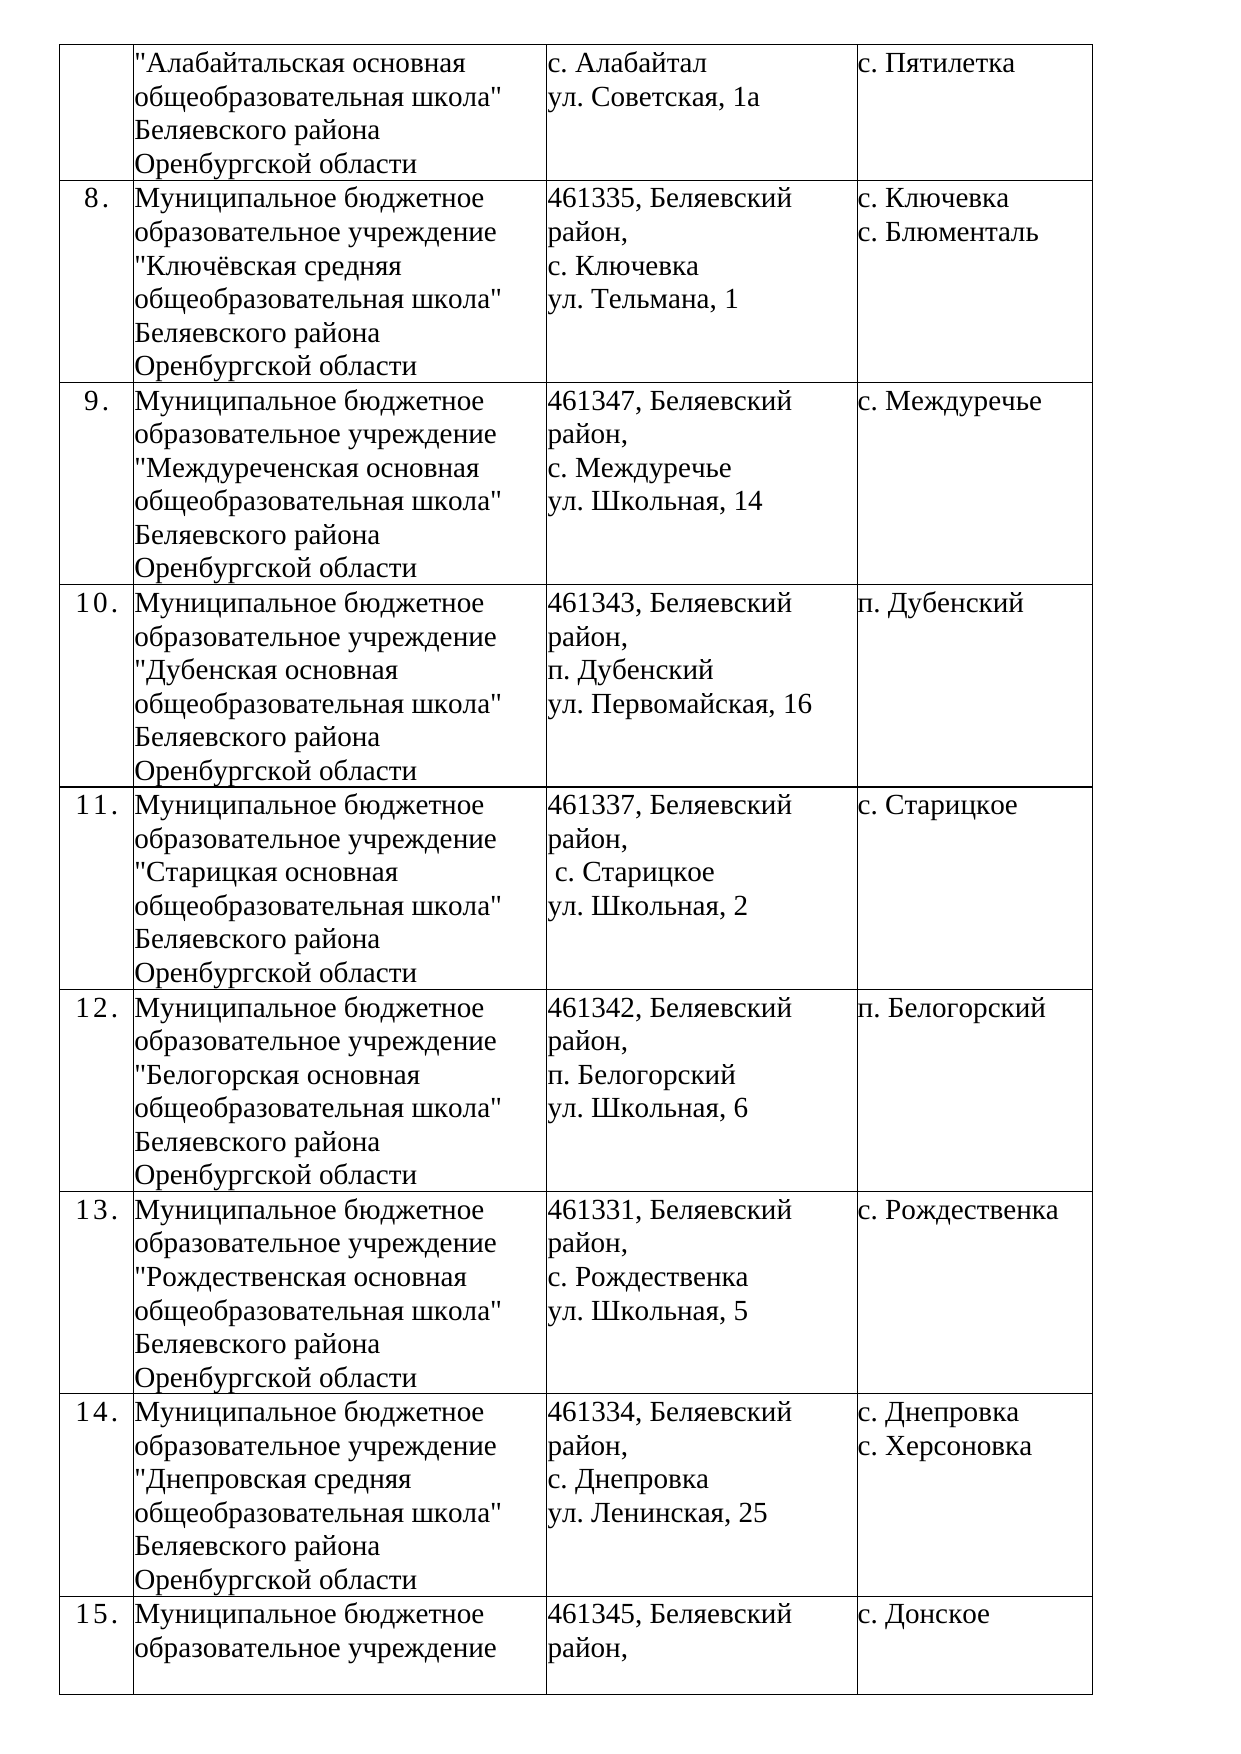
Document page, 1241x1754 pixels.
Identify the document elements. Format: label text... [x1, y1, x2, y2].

table_cell 12. [60, 990, 133, 1191]
table_cell с. Старицкое [858, 788, 1092, 989]
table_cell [547, 1597, 857, 1694]
table_cell с. Днепровка с. Херсоновка [858, 1394, 1092, 1596]
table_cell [134, 45, 546, 179]
table_cell 461347, Беляевский район, с. Междуречье ул. Школьная, 14 [547, 383, 857, 584]
table_cell Муниципальное бюджетное образовательное учреждение "Междуреченская основная общеобразовательная школа" Беляевского района Оренбургской области [134, 383, 546, 584]
table_cell с. Рождественка [858, 1192, 1092, 1393]
table_cell 15. [60, 1597, 133, 1694]
table_cell 8. [60, 181, 133, 382]
table_cell Муниципальное бюджетное образовательное учреждение "Рождественская основная общеобразовательная школа" Беляевского района Оренбургской области [134, 1192, 546, 1393]
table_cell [858, 45, 1092, 179]
table_cell Муниципальное бюджетное образовательное учреждение "Белогорская основная общеобразовательная школа" Беляевского района Оренбургской области [134, 990, 546, 1191]
table_cell с. Ключевка с. Блюменталь [858, 181, 1092, 382]
table_cell 14. [60, 1394, 133, 1596]
table_cell Муниципальное бюджетное образовательное учреждение "Днепровская средняя общеобразовательная школа" Беляевского района Оренбургской области [134, 1394, 546, 1596]
table_cell 9. [60, 383, 133, 584]
table_cell Муниципальное бюджетное образовательное учреждение "Ключёвская средняя общеобразовательная школа" Беляевского района Оренбургской области [134, 181, 546, 382]
table_cell 7. [60, 45, 133, 179]
table_cell 461337, Беляевский район, с. Старицкое ул. Школьная, 2 [547, 788, 857, 989]
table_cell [547, 45, 857, 179]
table_cell 461343, Беляевский район, п. Дубенский ул. Первомайская, 16 [547, 585, 857, 786]
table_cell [134, 1597, 546, 1694]
table_cell п. Дубенский [858, 585, 1092, 786]
table_cell 461334, Беляевский район, с. Днепровка ул. Ленинская, 25 [547, 1394, 857, 1596]
table_cell Муниципальное бюджетное образовательное учреждение "Дубенская основная общеобразовательная школа" Беляевского района Оренбургской области [134, 585, 546, 786]
table_cell 11. [60, 788, 133, 989]
table_cell 10. [60, 585, 133, 786]
table_cell с. Междуречье [858, 383, 1092, 584]
table_cell 461342, Беляевский район, п. Белогорский ул. Школьная, 6 [547, 990, 857, 1191]
table_cell Муниципальное бюджетное образовательное учреждение "Старицкая основная общеобразовательная школа" Беляевского района Оренбургской области [134, 788, 546, 989]
table_cell 461335, Беляевский район, с. Ключевка ул. Тельмана, 1 [547, 181, 857, 382]
table_cell 461331, Беляевский район, с. Рождественка ул. Школьная, 5 [547, 1192, 857, 1393]
table_cell 13. [60, 1192, 133, 1393]
table_cell с. Донское [858, 1597, 1092, 1694]
table_cell п. Белогорский [858, 990, 1092, 1191]
